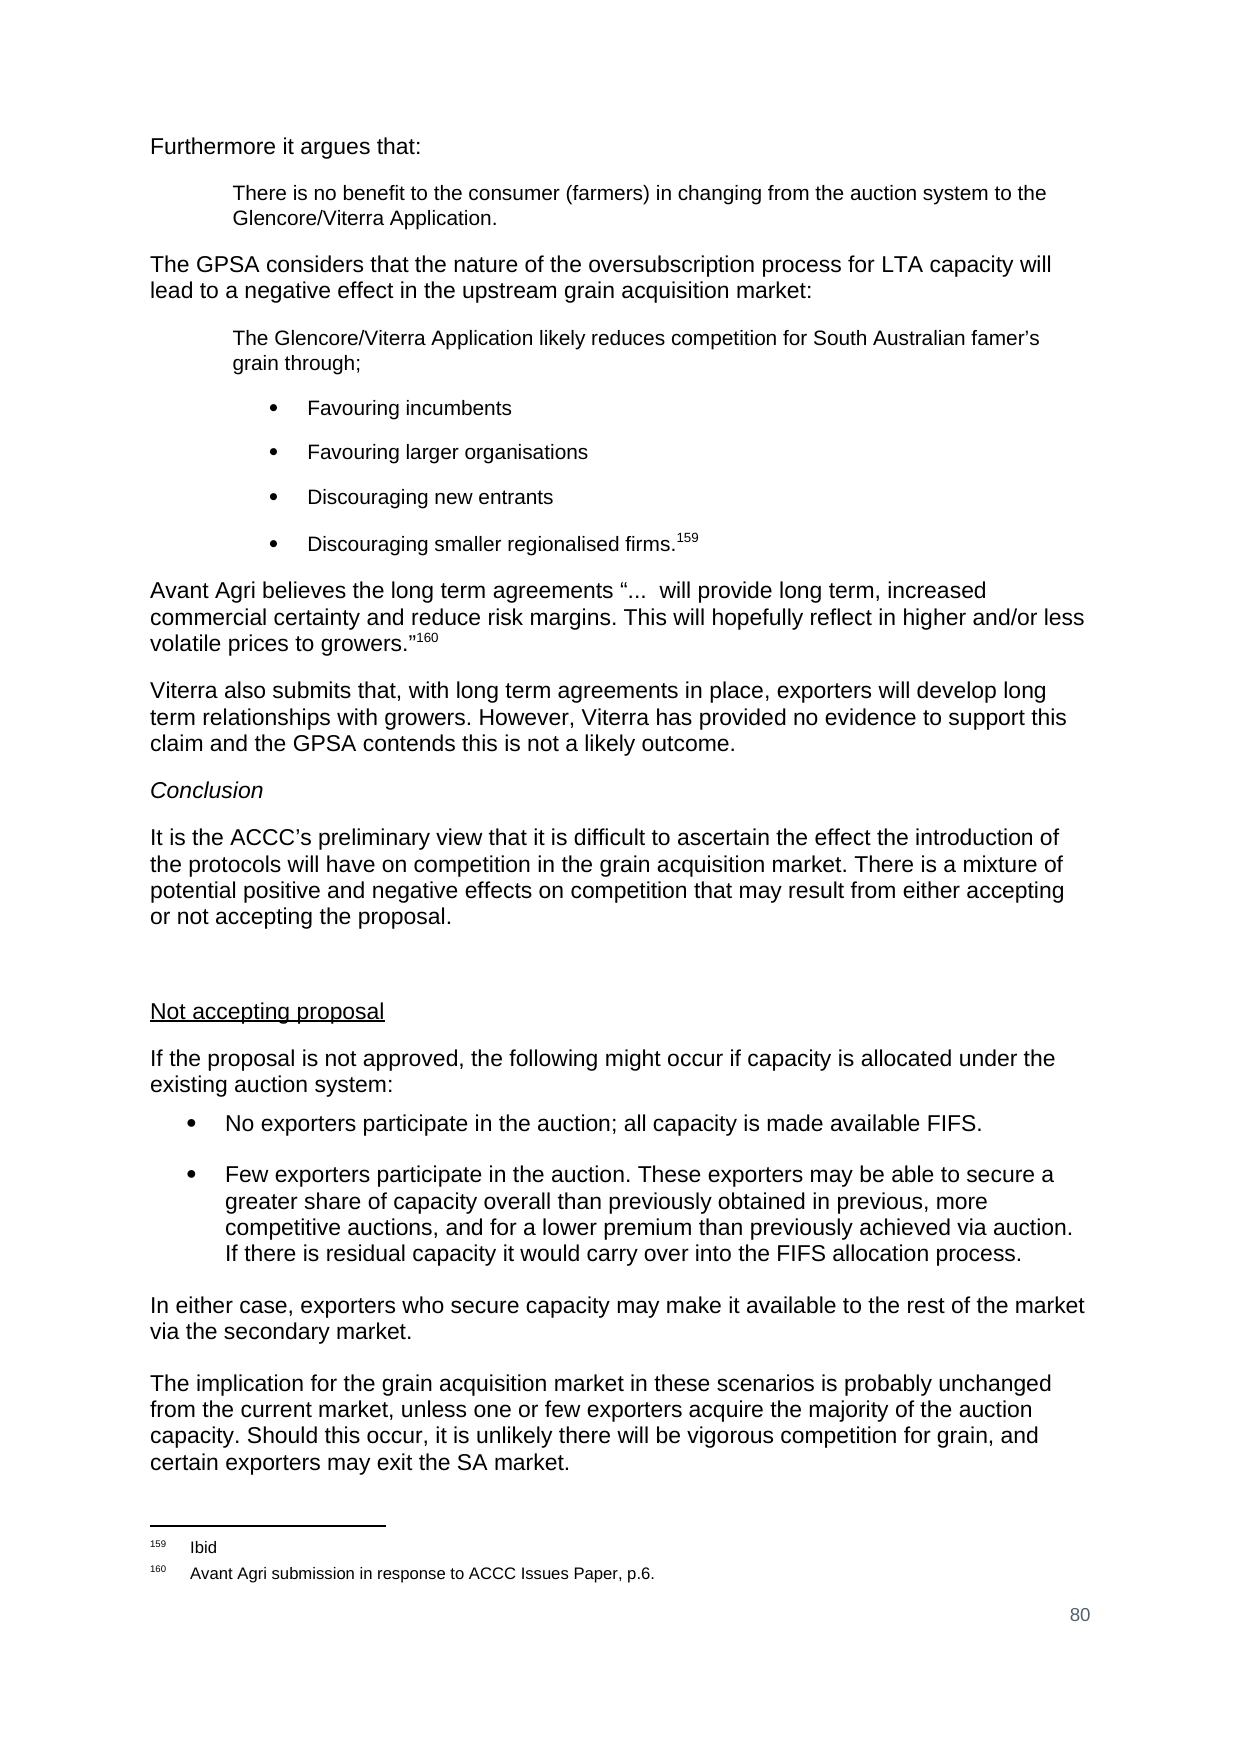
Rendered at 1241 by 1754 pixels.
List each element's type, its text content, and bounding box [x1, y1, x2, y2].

text The implication for the grain acquisition market in these scenarios is probably unchanged from the current market, unless one or few exporters acquire the majority of the auction capacity. Should this occur, it is unlikely there will be vigorous competition for grain, and certain exporters may exit the SA market. [150, 1369, 1090, 1475]
text Viterra also submits that, with long term agreements in place, exporters will develop long term relationships with growers. However, Viterra has provided no evidence to support this claim and the GPSA contends this is not a likely outcome. [150, 677, 1090, 756]
list Few exporters participate in the auction. These exporters may be able to secure a greater share of capacity overall than previously obtained in previous, more competitive auctions, and for a lower premium than previously achieved via auction. If there is residual capacity it would carry over into the FIFS allocation process. [187, 1161, 1090, 1267]
text There is no benefit to the consumer (farmers) in changing from the auction system to the Glencore/Viterra Application. [232, 180, 1090, 230]
list Discouraging new entrants [270, 485, 1090, 509]
text The GPSA considers that the nature of the oversubscription process for LTA capacity will lead to a negative effect in the upstream grain acquisition market: [150, 251, 1090, 304]
list Favouring larger organisations [270, 440, 1090, 464]
text Not accepting proposal [150, 998, 1090, 1024]
text The Glencore/Viterra Application likely reduces competition for South Australian famer’s grain through; [232, 324, 1090, 374]
text Avant Agri believes the long term agreements “... will provide long term, increased commercial certainty and reduce risk margins. This will hopefully reflect in higher and/or less volatile prices to growers.” [150, 577, 1090, 656]
text In either case, exporters who secure capacity may make it available to the rest of the market via the secondary market. [150, 1292, 1090, 1344]
text It is the ACCC’s preliminary view that it is difficult to ascertain the effect the introduction of the protocols will have on competition in the grain acquisition market. There is a mixture of potential positive and negative effects on competition that may result from either accepting or not accepting the proposal. [150, 824, 1090, 929]
text Furthermore it argues that: [150, 133, 1090, 159]
text If the proposal is not approved, the following might occur if capacity is allocated under the existing auction system: [150, 1045, 1090, 1097]
list No exporters participate in the auction; all capacity is made available FIFS. [187, 1110, 1090, 1136]
list Favouring incumbents [270, 395, 1090, 419]
list Discouraging smaller regionalised firms. [270, 530, 1090, 556]
text Conclusion [150, 777, 1090, 803]
